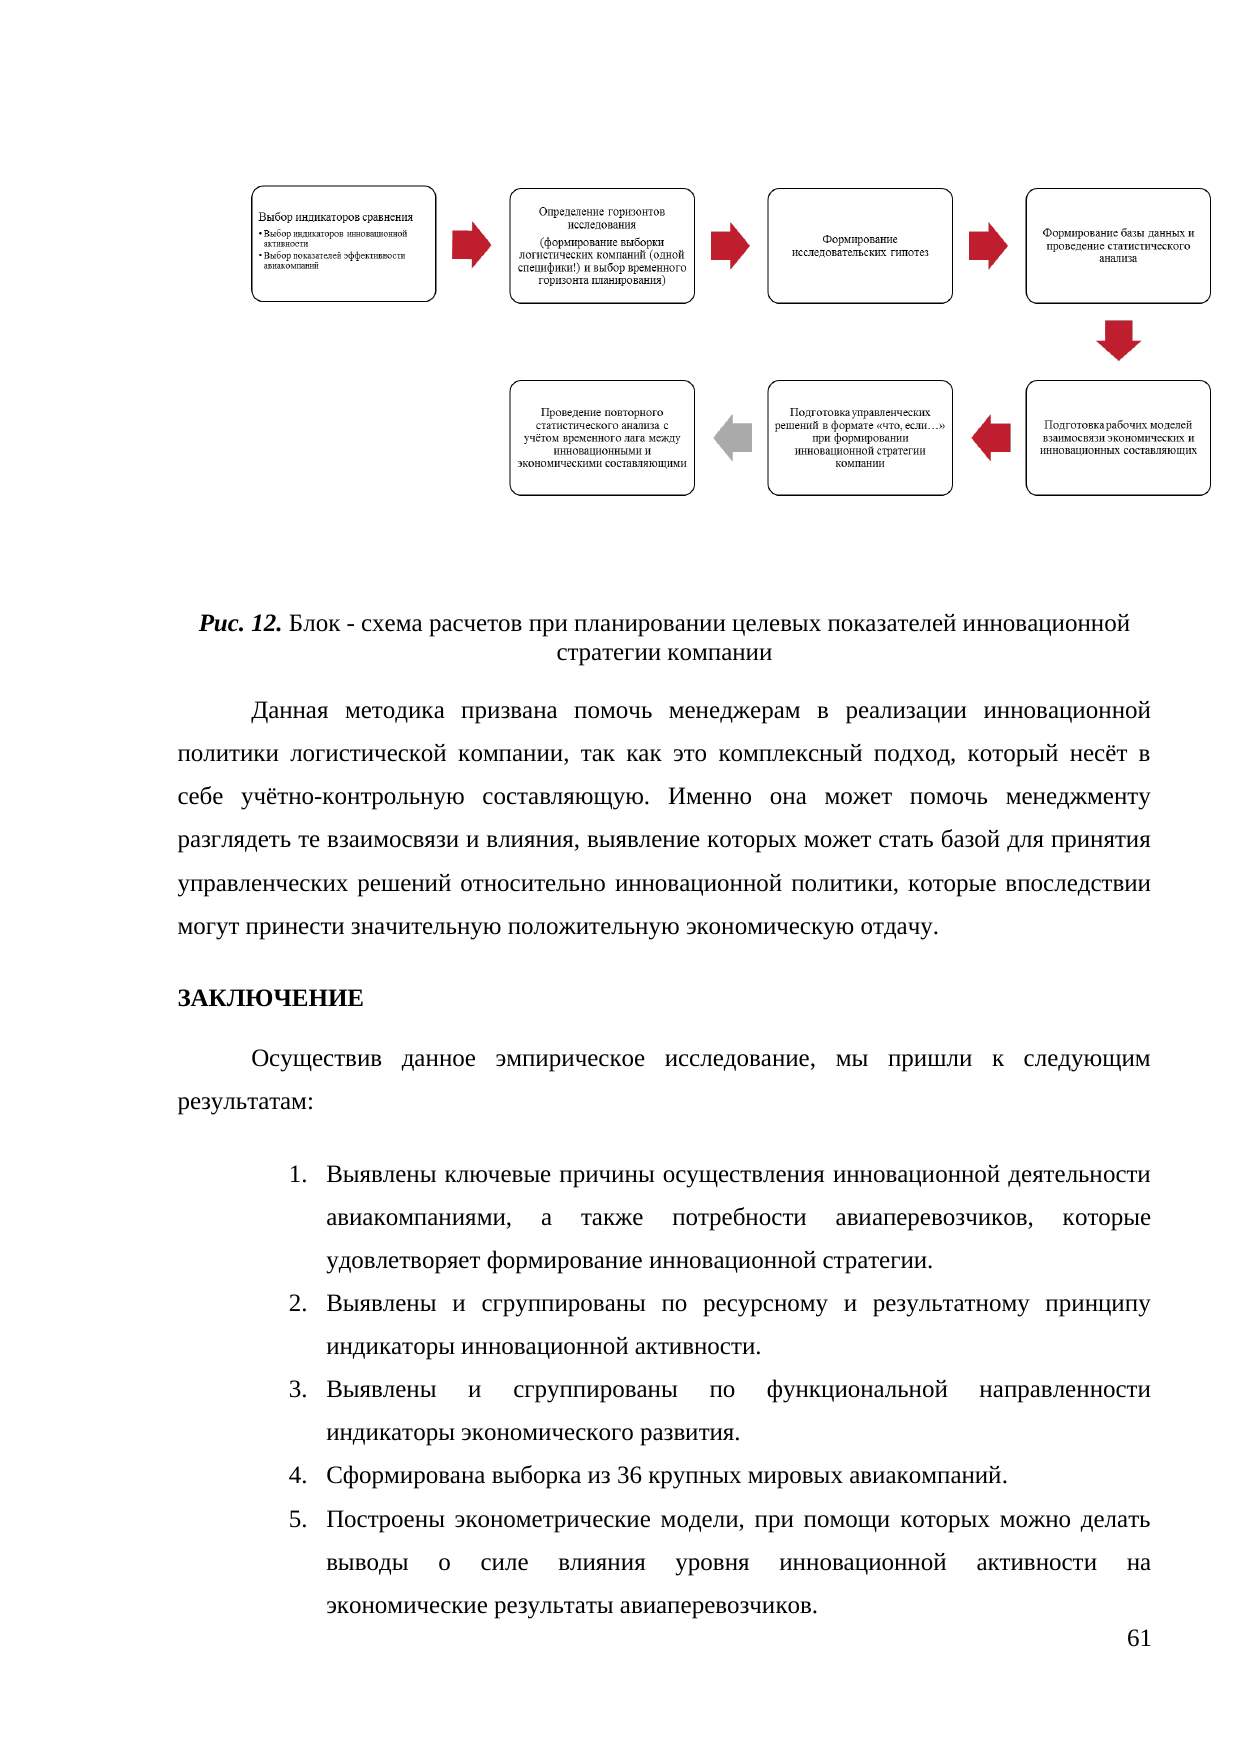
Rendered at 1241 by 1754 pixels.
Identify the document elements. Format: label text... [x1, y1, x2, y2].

text Данная методика призвана помочь менеджерам в реализации инновационной политики логистической компании, так как это комплексный подход, который несёт в себе учётно-контрольную составляющую. Именно она может помочь менеджменту разглядеть те взаимосвязи и влияния, выявление которых может стать базой для принятия управленческих решений относительно инновационной политики, которые впоследствии могут принести значительную положительную экономическую отдачу. [177, 695, 1152, 939]
subtitle Заключение [177, 983, 1152, 1012]
list Выявлены и сгруппированы по функциональной направленности индикаторы экономического развития. [288, 1374, 1152, 1446]
list Сформирована выборка из 36 крупных мировых авиакомпаний. [288, 1461, 1152, 1489]
picture [251, 118, 1211, 565]
text Рис. 12. Блок - схема расчетов при планировании целевых показателей инновационной стратегии компании [177, 608, 1152, 666]
list Выявлены ключевые причины осуществления инновационной деятельности авиакомпаниями, а также потребности авиаперевозчиков, которые удовлетворяет формирование инновационной стратегии. [288, 1159, 1152, 1274]
list Выявлены и сгруппированы по ресурсному и результатному принципу индикаторы инновационной активности. [288, 1288, 1152, 1360]
text Осуществив данное эмпирическое исследование, мы пришли к следующим результатам: [177, 1043, 1152, 1115]
list Построены эконометрические модели, при помощи которых можно делать выводы о силе влияния уровня инновационной активности на экономические результаты авиаперевозчиков. [288, 1504, 1152, 1619]
